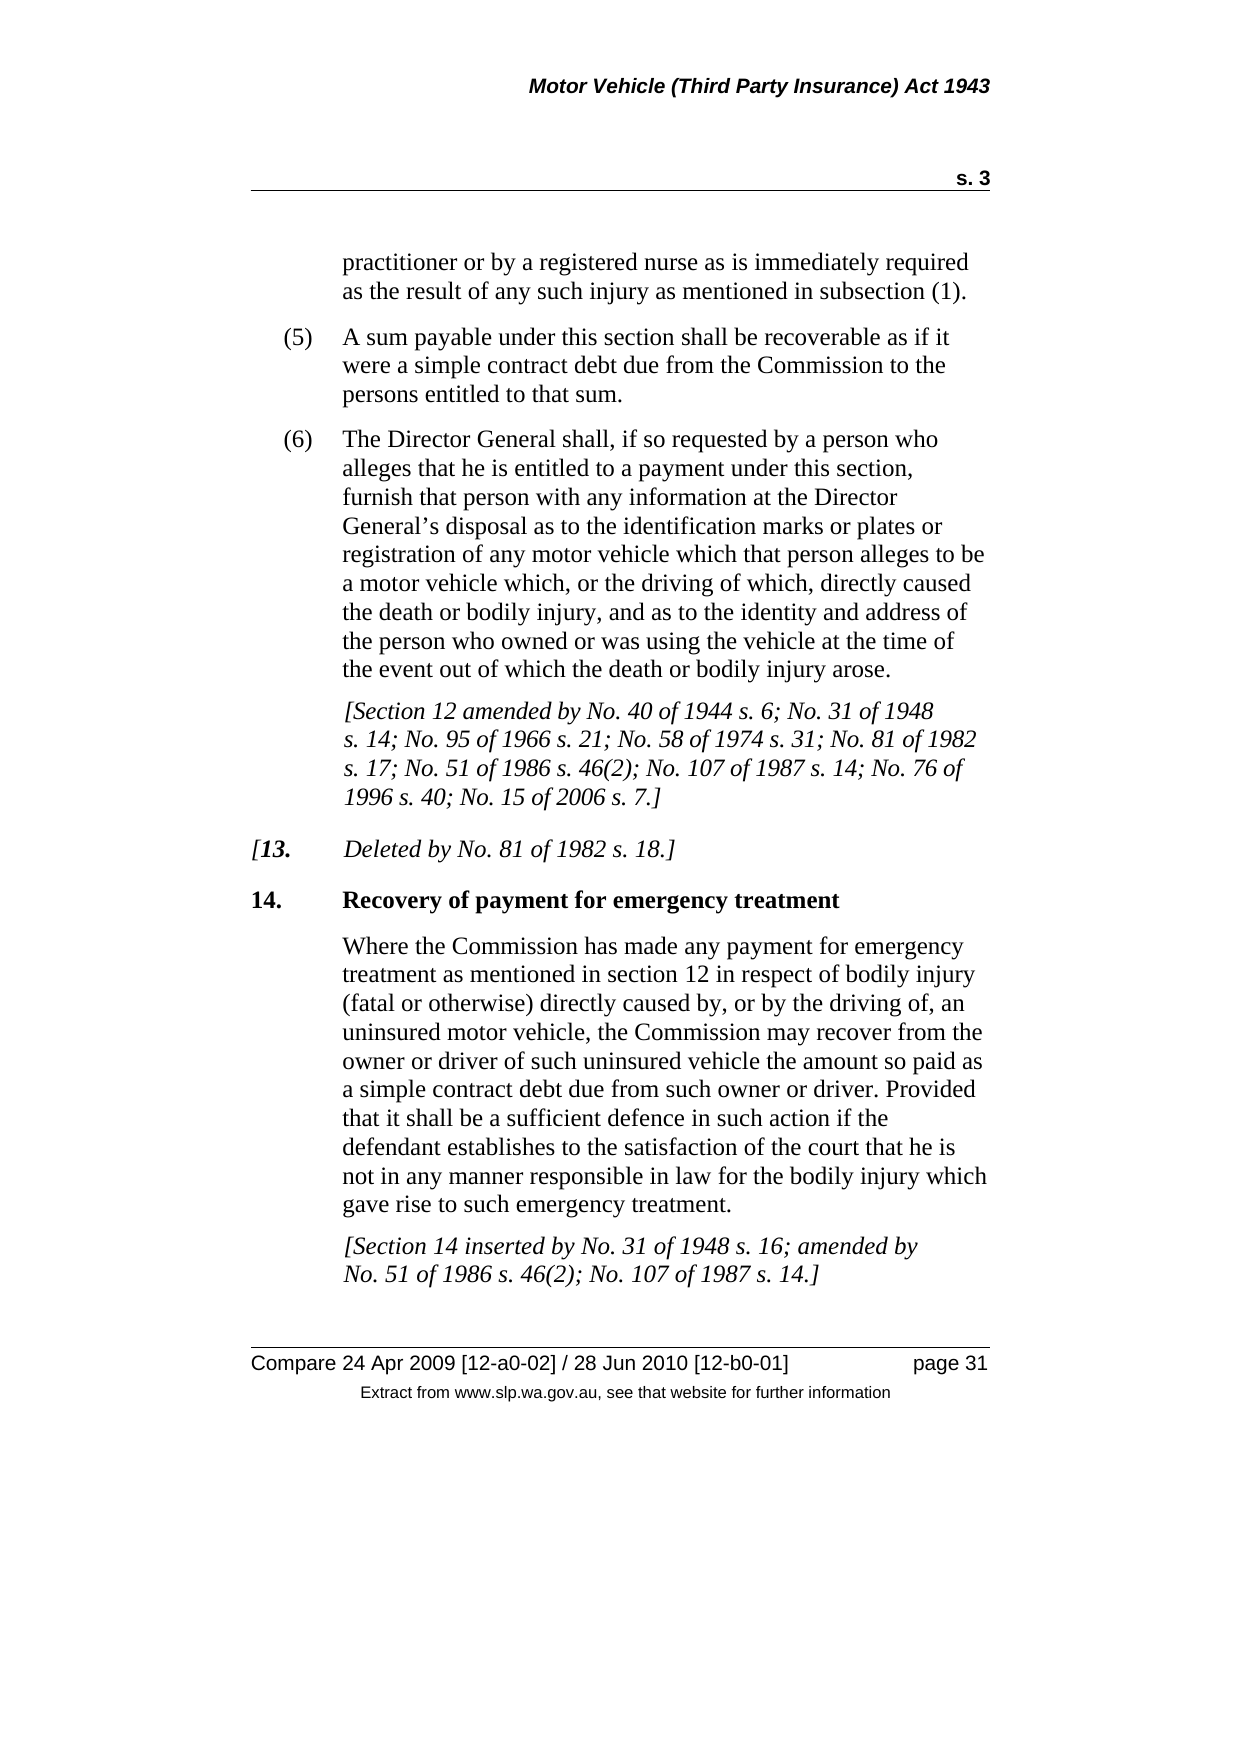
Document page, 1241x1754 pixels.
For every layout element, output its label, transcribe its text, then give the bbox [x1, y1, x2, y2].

text (5) A sum payable under this section shall be recoverable as if it were a simple contract debt due from the Commission to the persons entitled to that sum. [251, 322, 990, 408]
text [13. Deleted by No. 81 of 1982 s. 18.] [251, 834, 990, 862]
text (6) The Director General shall, if so requested by a person who alleges that he is entitled to a payment under this section, furnish that person with any information at the Director General’s disposal as to the identification marks or plates or registration of any motor vehicle which that person alleges to be a motor vehicle which, or the driving of which, directly caused the death or bodily injury, and as to the identity and address of the person who owned or was using the vehicle at the time of the event out of which the death or bodily injury arose. [251, 424, 990, 683]
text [251, 247, 990, 305]
text [Section 14 inserted by No. 31 of 1948 s. 16; amended by No. 51 of 1986 s. 46(2); No. 107 of 1987 s. 14.] [251, 1231, 990, 1288]
text Where the Commission has made any payment for emergency treatment as mentioned in section 12 in respect of bodily injury (fatal or otherwise) directly caused by, or by the driving of, an uninsured motor vehicle, the Commission may recover from the owner or driver of such uninsured vehicle the amount so paid as a simple contract debt due from such owner or driver. Provided that it shall be a sufficient defence in such action if the defendant establishes to the satisfaction of the court that he is not in any manner responsible in law for the bodily injury which gave rise to such emergency treatment. [251, 931, 990, 1218]
subtitle 14. Recovery of payment for emergency treatment [251, 885, 990, 914]
text [Section 12 amended by No. 40 of 1944 s. 6; No. 31 of 1948 s. 14; No. 95 of 1966 s. 21; No. 58 of 1974 s. 31; No. 81 of 1982 s. 17; No. 51 of 1986 s. 46(2); No. 107 of 1987 s. 14; No. 76 of 1996 s. 40; No. 15 of 2006 s. 7.] [251, 696, 990, 811]
